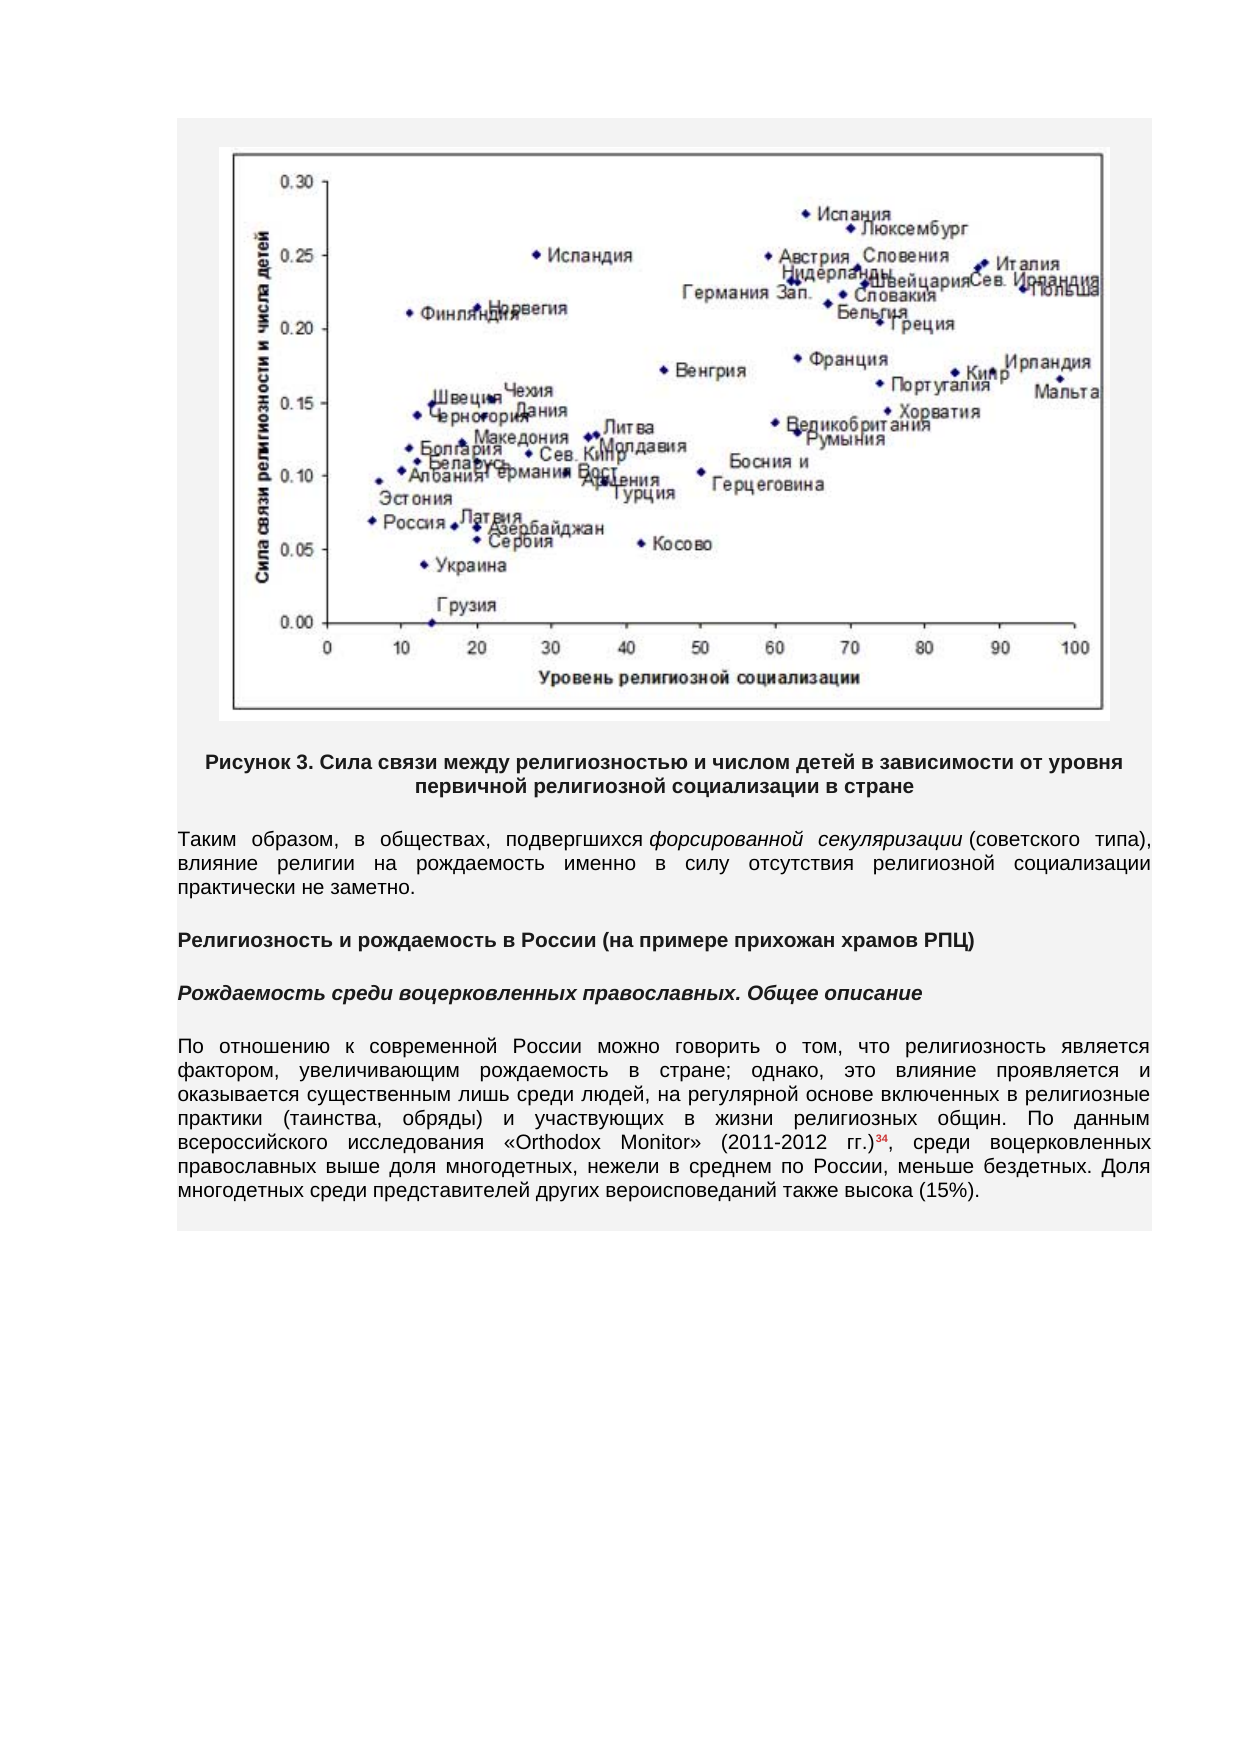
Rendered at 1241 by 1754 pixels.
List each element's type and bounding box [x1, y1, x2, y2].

picture [219, 147, 1110, 721]
table_header [177, 118, 1152, 1231]
